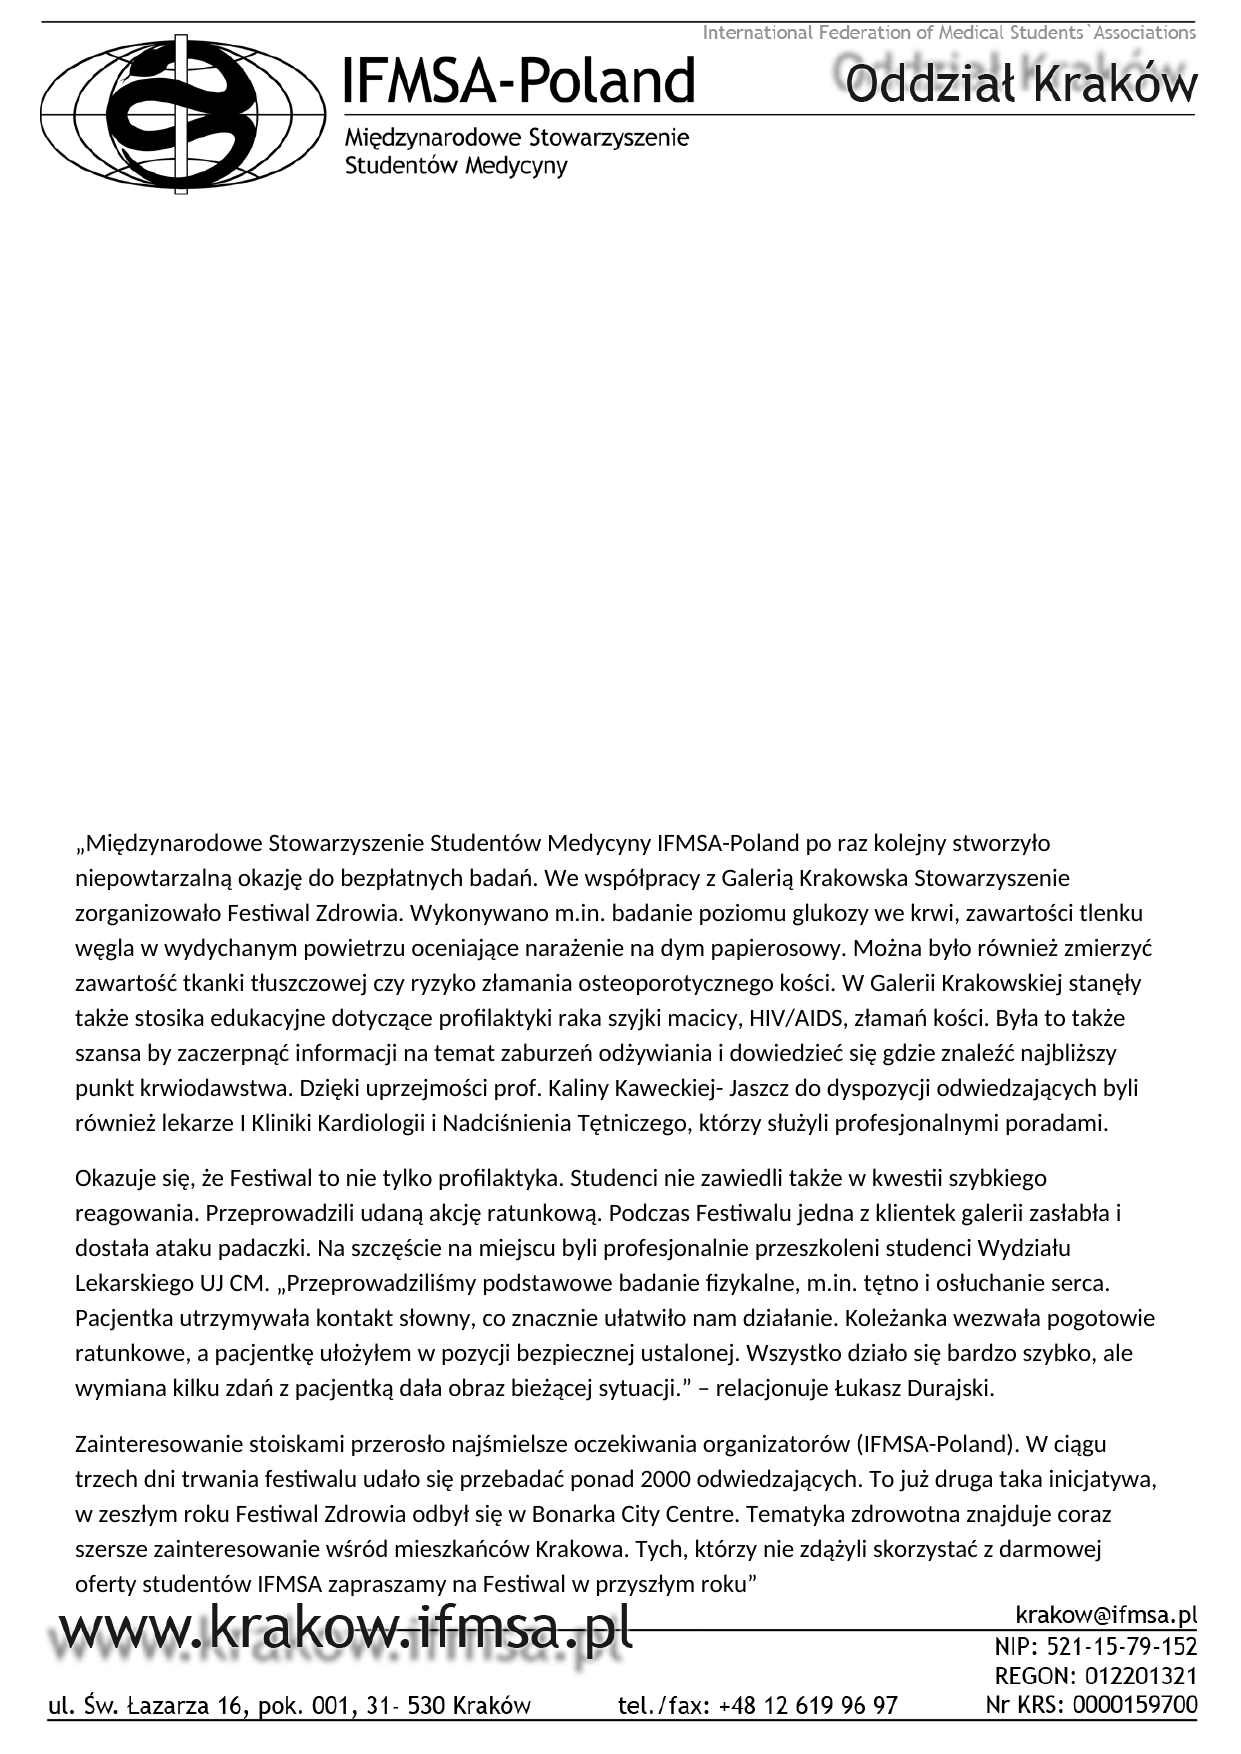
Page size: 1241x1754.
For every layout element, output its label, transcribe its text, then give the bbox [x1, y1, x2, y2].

text Okazuje się, że Festiwal to nie tylko profilaktyka. Studenci nie zawiedli także w kwestii szybkiego reagowania. Przeprowadzili udaną akcję ratunkową. Podczas Festiwalu jedna z klientek galerii zasłabła i dostała ataku padaczki. Na szczęście na miejscu byli profesjonalnie przeszkoleni studenci Wydziału Lekarskiego UJ CM. „Przeprowadziliśmy podstawowe badanie fizykalne, m.in. tętno i osłuchanie serca. Pacjentka utrzymywała kontakt słowny, co znacznie ułatwiło nam działanie. Koleżanka wezwała pogotowie ratunkowe, a pacjentkę ułożyłem w pozycji bezpiecznej ustalonej. Wszystko działo się bardzo szybko, ale wymiana kilku zdań z pacjentką dała obraz bieżącej sytuacji.” – relacjonuje Łukasz Durajski. [75, 1163, 1165, 1403]
picture [0, 1567, 1241, 1734]
text „Międzynarodowe Stowarzyszenie Studentów Medycyny IFMSA-Poland po raz kolejny stworzyło niepowtarzalną okazję do bezpłatnych badań. We współpracy z Galerią Krakowska Stowarzyszenie zorganizowało Festiwal Zdrowia. Wykonywano m.in. badanie poziomu glukozy we krwi, zawartości tlenku węgla w wydychanym powietrzu oceniające narażenie na dym papierosowy. Można było również zmierzyć zawartość tkanki tłuszczowej czy ryzyko złamania osteoporotycznego kości. W Galerii Krakowskiej stanęły także stosika edukacyjne dotyczące profilaktyki raka szyjki macicy, HIV/AIDS, złamań kości. Była to także szansa by zaczerpnąć informacji na temat zaburzeń odżywiania i dowiedzieć się gdzie znaleźć najbliższy punkt krwiodawstwa. Dzięki uprzejmości prof. Kaliny Kaweckiej- Jaszcz do dyspozycji odwiedzających byli również lekarze I Kliniki Kardiologii i Nadciśnienia Tętniczego, którzy służyli profesjonalnymi poradami. [75, 827, 1165, 1137]
text Zainteresowanie stoiskami przerosło najśmielsze oczekiwania organizatorów (IFMSA-Poland). W ciągu trzech dni trwania festiwalu udało się przebadać ponad 2000 odwiedzających. To już druga taka inicjatywa, w zeszłym roku Festiwal Zdrowia odbył się w Bonarka City Centre. Tematyka zdrowotna znajduje coraz szersze zainteresowanie wśród mieszkańców Krakowa. Tych, którzy nie zdążyli skorzystać z darmowej oferty studentów IFMSA zapraszamy na Festiwal w przyszłym roku” [75, 1428, 1165, 1599]
picture [0, 11, 1241, 218]
